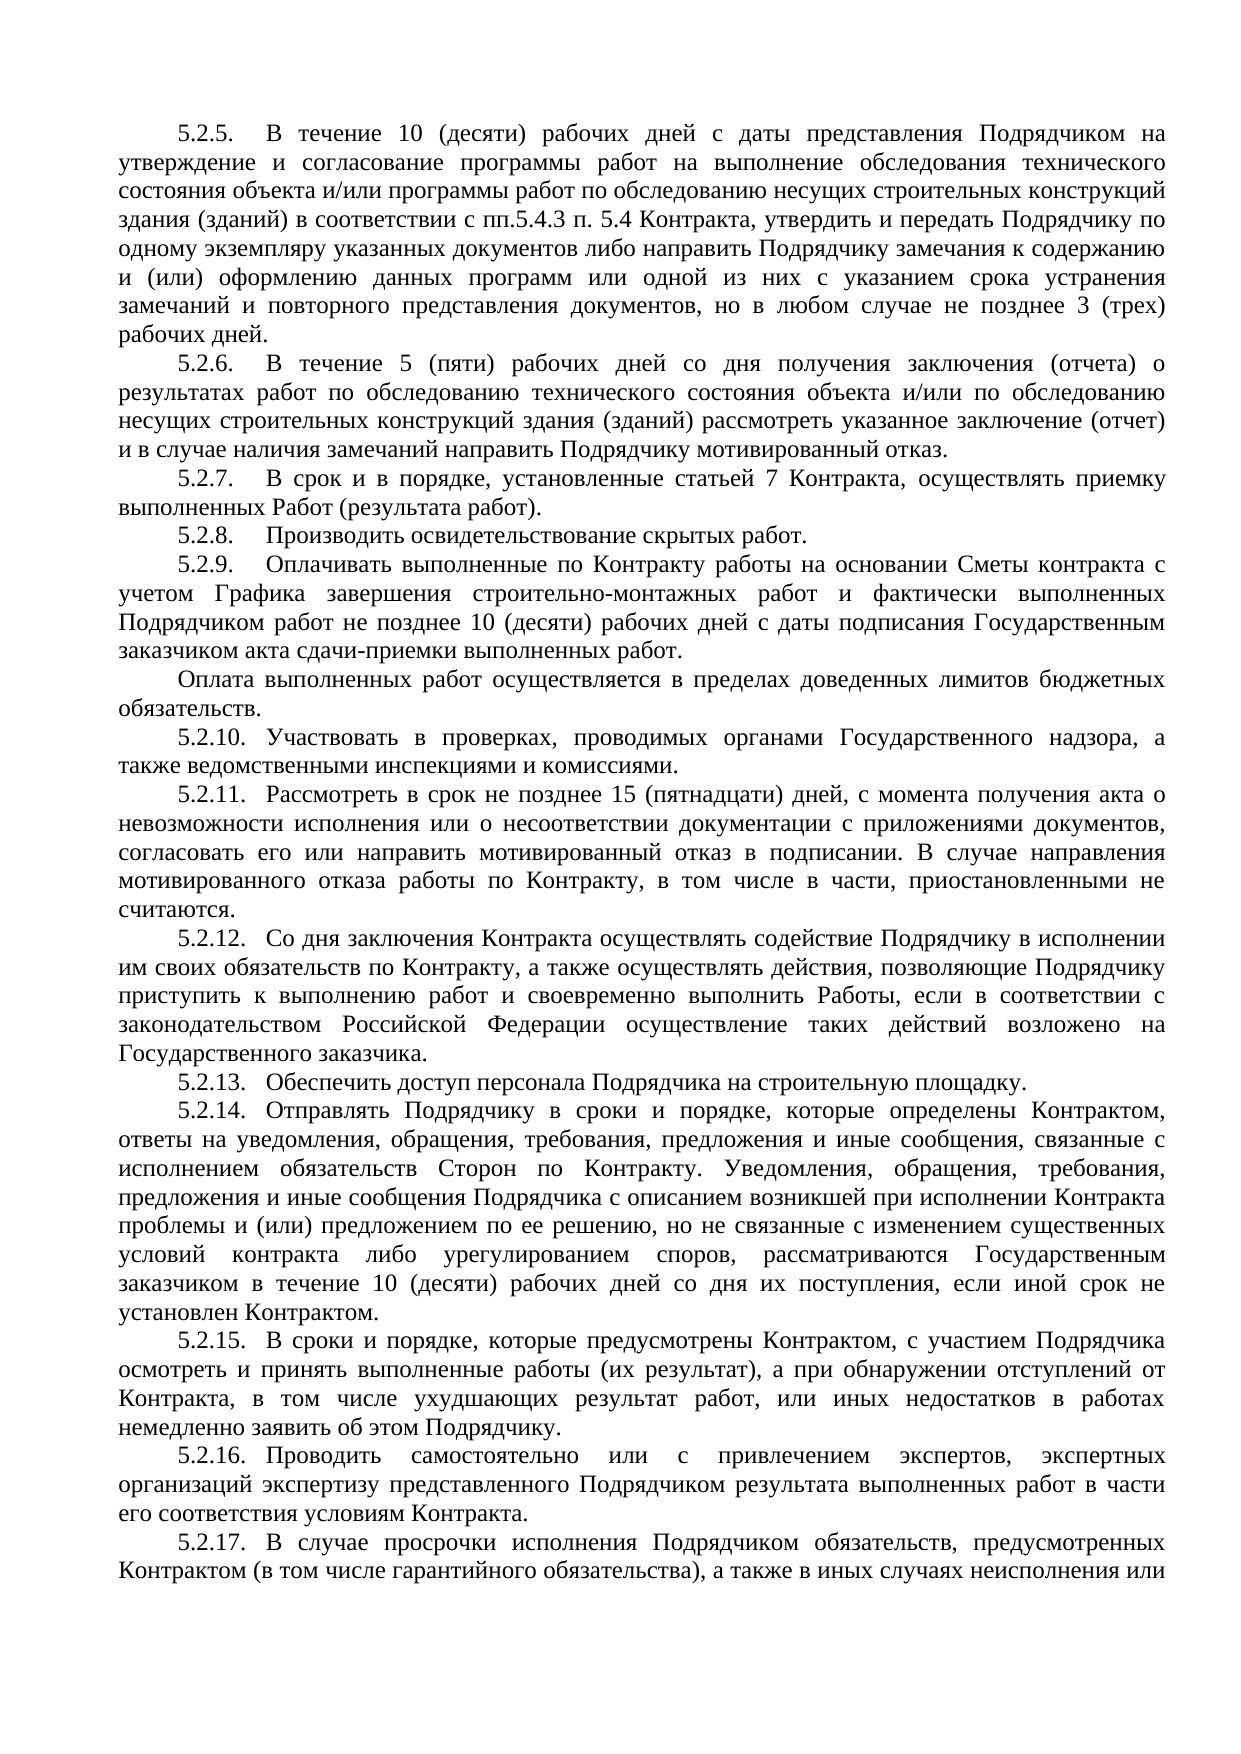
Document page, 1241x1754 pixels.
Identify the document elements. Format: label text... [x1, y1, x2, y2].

list В сроки и порядке, которые предусмотрены Контрактом, с участием Подрядчика осмотреть и принять выполненные работы (их результат), а при обнаружении отступлений от Контракта, в том числе ухудшающих результат работ, или иных недостатков в работах немедленно заявить об этом Подрядчику. [118, 1326, 1167, 1441]
list Рассмотреть в срок не позднее 15 (пятнадцати) дней, с момента получения акта о невозможности исполнения или о несоответствии документации с приложениями документов, согласовать его или направить мотивированный отказ в подписании. В случае направления мотивированного отказа работы по Контракту, в том числе в части, приостановленными не считаются. [118, 779, 1167, 923]
list Со дня заключения Контракта осуществлять содействие Подрядчику в исполнении им своих обязательств по Контракту, а также осуществлять действия, позволяющие Подрядчику приступить к выполнению работ и своевременно выполнить Работы, если в соответствии с законодательством Российской Федерации осуществление таких действий возложено на Государственного заказчика. [118, 923, 1167, 1067]
list Оплачивать выполненные по Контракту работы на основании Сметы контракта с учетом Графика завершения строительно-монтажных работ и фактически выполненных Подрядчиком работ не позднее 10 (десяти) рабочих дней с даты подписания Государственным заказчиком акта сдачи-приемки выполненных работ. [118, 549, 1167, 664]
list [118, 1527, 1167, 1584]
list В течение 10 (десяти) рабочих дней с даты представления Подрядчиком на утверждение и согласование программы работ на выполнение обследования технического состояния объекта и/или программы работ по обследованию несущих строительных конструкций здания (зданий) в соответствии с пп.5.4.3 п. 5.4 Контракта, утвердить и передать Подрядчику по одному экземпляру указанных документов либо направить Подрядчику замечания к содержанию и (или) оформлению данных программ или одной из них с указанием срока устранения замечаний и повторного представления документов, но в любом случае не позднее 3 (трех) рабочих дней. [118, 118, 1167, 348]
list Обеспечить доступ персонала Подрядчика на строительную площадку. [118, 1067, 1167, 1096]
list Участвовать в проверках, проводимых органами Государственного надзора, а также ведомственными инспекциями и комиссиями. [118, 722, 1167, 779]
text Оплата выполненных работ осуществляется в пределах доведенных лимитов бюджетных обязательств. [118, 664, 1167, 722]
list Производить освидетельствование скрытых работ. [118, 521, 1167, 549]
list В течение 5 (пяти) рабочих дней со дня получения заключения (отчета) о результатах работ по обследованию технического состояния объекта и/или по обследованию несущих строительных конструкций здания (зданий) рассмотреть указанное заключение (отчет) и в случае наличия замечаний направить Подрядчику мотивированный отказ. [118, 348, 1167, 463]
list В срок и в порядке, установленные статьей 7 Контракта, осуществлять приемку выполненных Работ (результата работ). [118, 463, 1167, 521]
list Проводить самостоятельно или с привлечением экспертов, экспертных организаций экспертизу представленного Подрядчиком результата выполненных работ в части его соответствия условиям Контракта. [118, 1441, 1167, 1527]
list Отправлять Подрядчику в сроки и порядке, которые определены Контрактом, ответы на уведомления, обращения, требования, предложения и иные сообщения, связанные с исполнением обязательств Сторон по Контракту. Уведомления, обращения, требования, предложения и иные сообщения Подрядчика с описанием возникшей при исполнении Контракта проблемы и (или) предложением по ее решению, но не связанные с изменением существенных условий контракта либо урегулированием споров, рассматриваются Государственным заказчиком в течение 10 (десяти) рабочих дней со дня их поступления, если иной срок не установлен Контрактом. [118, 1096, 1167, 1326]
